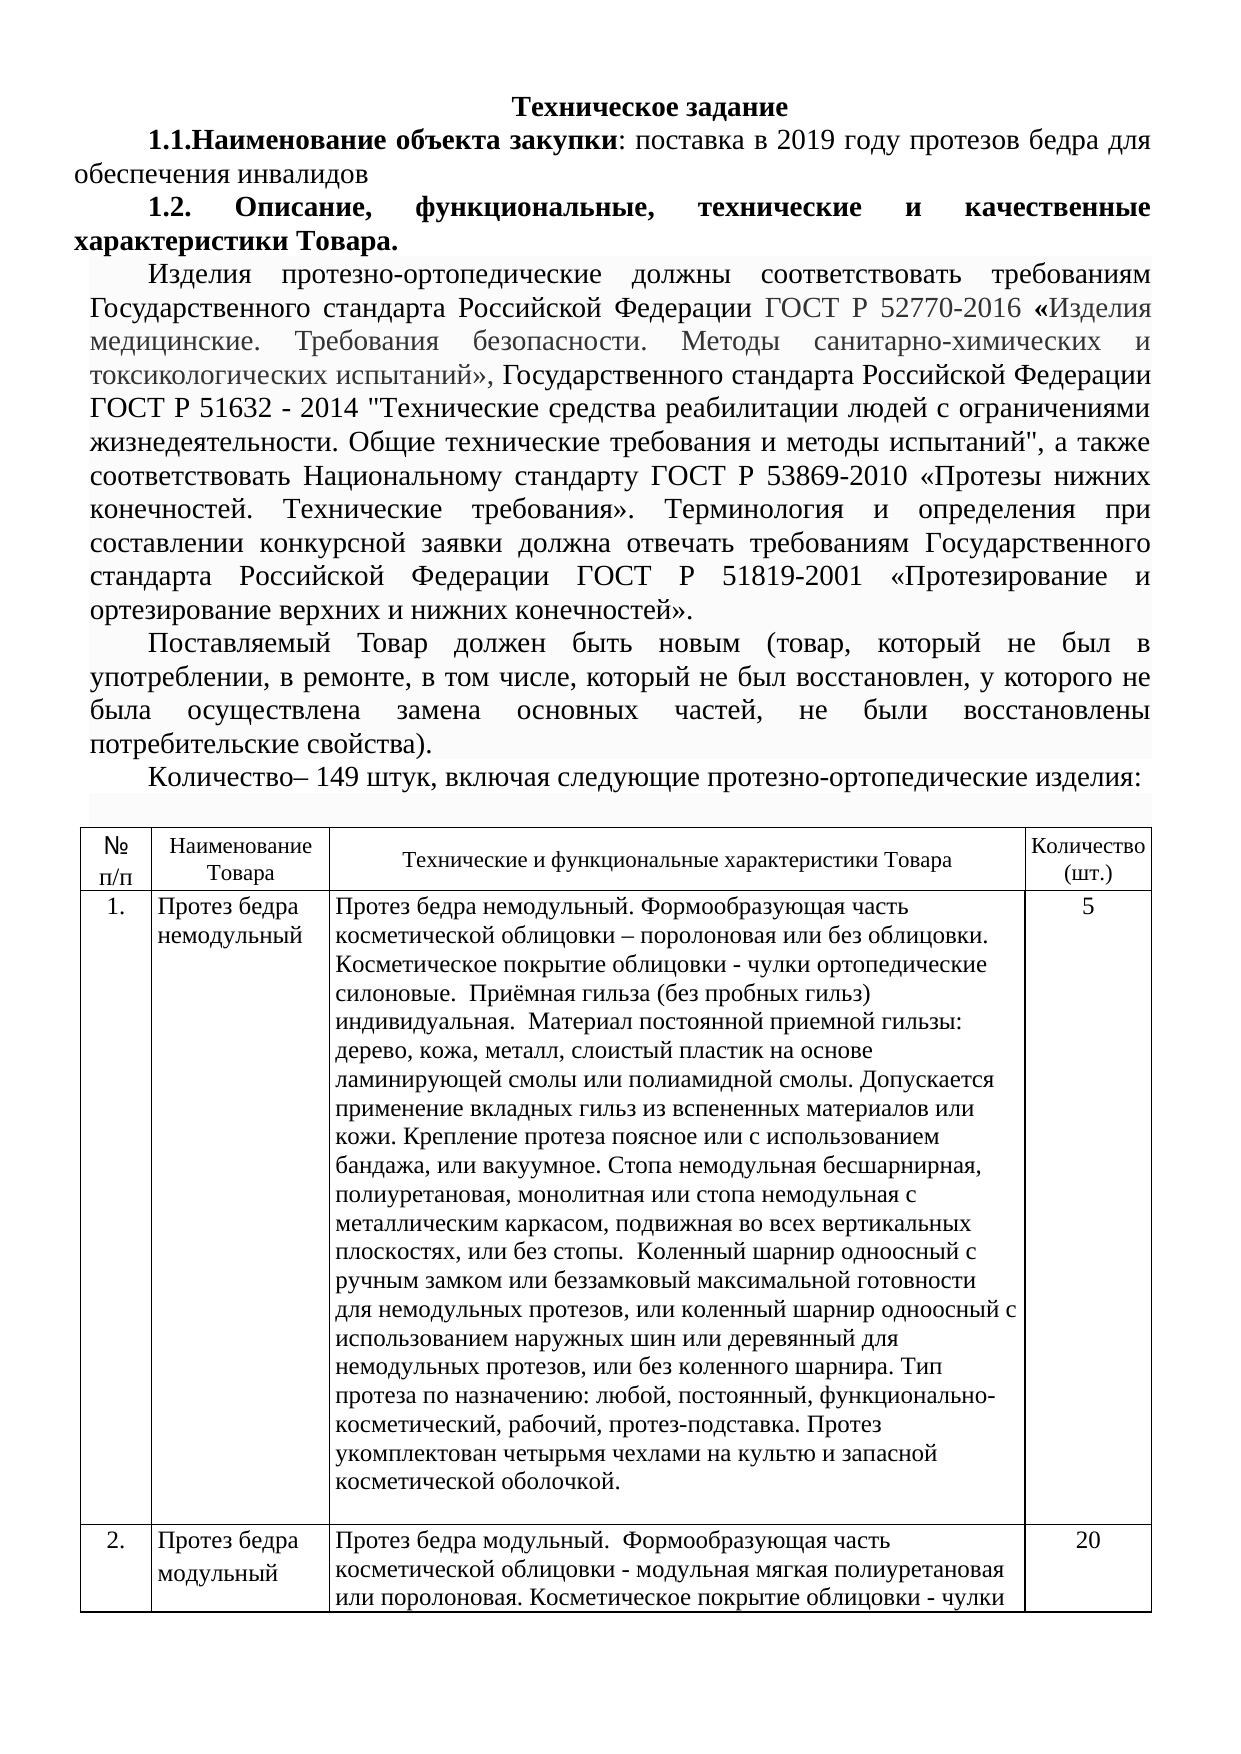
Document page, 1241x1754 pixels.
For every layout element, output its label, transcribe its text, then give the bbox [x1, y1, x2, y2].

table_cell 5 [1026, 891, 1151, 1524]
table_cell 1. [81, 891, 151, 1524]
text Поставляемый Товар должен быть новым (товар, который не был в употреблении, в ремонте, в том числе, который не был восстановлен, у которого не была осуществлена замена основных частей, не были восстановлены потребительские свойства). [89, 625, 1152, 759]
text 1.1.Наименование объекта закупки: поставка в 2019 году протезов бедра для обеспечения инвалидов [74, 122, 1152, 189]
text Изделия протезно-ортопедические должны соответствовать требованиям Государственного стандарта Российской Федерации ГОСТ Р 52770-2016 «Изделия медицинские. Требования безопасности. Методы санитарно-химических и токсикологических испытаний», Государственного стандарта Российской Федерации ГОСТ Р 51632 - 2014 "Технические средства реабилитации людей с ограничениями жизнедеятельности. Общие технические требования и методы испытаний", а также соответствовать Национальному стандарту ГОСТ Р 53869-2010 «Протезы нижних конечностей. Технические требования». Терминология и определения при составлении конкурсной заявки должна отвечать требованиям Государственного стандарта Российской Федерации ГОСТ Р 51819-2001 «Протезирование и ортезирование верхних и нижних конечностей». [89, 256, 1152, 625]
text 1.2. Описание, функциональные, технические и качественные характеристики Товара. [74, 189, 1152, 256]
table_header Наименование Товара [152, 828, 329, 890]
text Техническое задание [74, 89, 1152, 122]
table_header Технические и функциональные характеристики Товара [330, 828, 1025, 890]
table_cell Протез бедра немодульный. Формообразующая часть косметической облицовки – поролоновая или без облицовки. Косметическое покрытие облицовки - чулки ортопедические силоновые. Приёмная гильза (без пробных гильз) индивидуальная. Материал постоянной приемной гильзы: дерево, кожа, металл, слоистый пластик на основе ламинирующей смолы или полиамидной смолы. Допускается применение вкладных гильз из вспененных материалов или кожи. Крепление протеза поясное или с использованием бандажа, или вакуумное. Стопа немодульная бесшарнирная, полиуретановая, монолитная или стопа немодульная с металлическим каркасом, подвижная во всех вертикальных плоскостях, или без стопы. Коленный шарнир одноосный с ручным замком или беззамковый максимальной готовности для немодульных протезов, или коленный шарнир одноосный с использованием наружных шин или деревянный для немодульных протезов, или без коленного шарнира. Тип протеза по назначению: любой, постоянный, функционально-косметический, рабочий, протез-подставка. Протез укомплектован четырьмя чехлами на культю и запасной косметической оболочкой. [330, 891, 1024, 1524]
table_header № п/п [81, 828, 151, 890]
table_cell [330, 1525, 1024, 1611]
table_cell Протез бедра немодульный [152, 891, 329, 1524]
table_cell 2. [81, 1525, 151, 1611]
table_cell 20 [1026, 1525, 1151, 1611]
text Количество– 149 штук, включая следующие протезно-ортопедические изделия: [74, 759, 1152, 793]
table_header Количество (шт.) [1026, 828, 1151, 890]
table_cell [152, 1525, 329, 1611]
